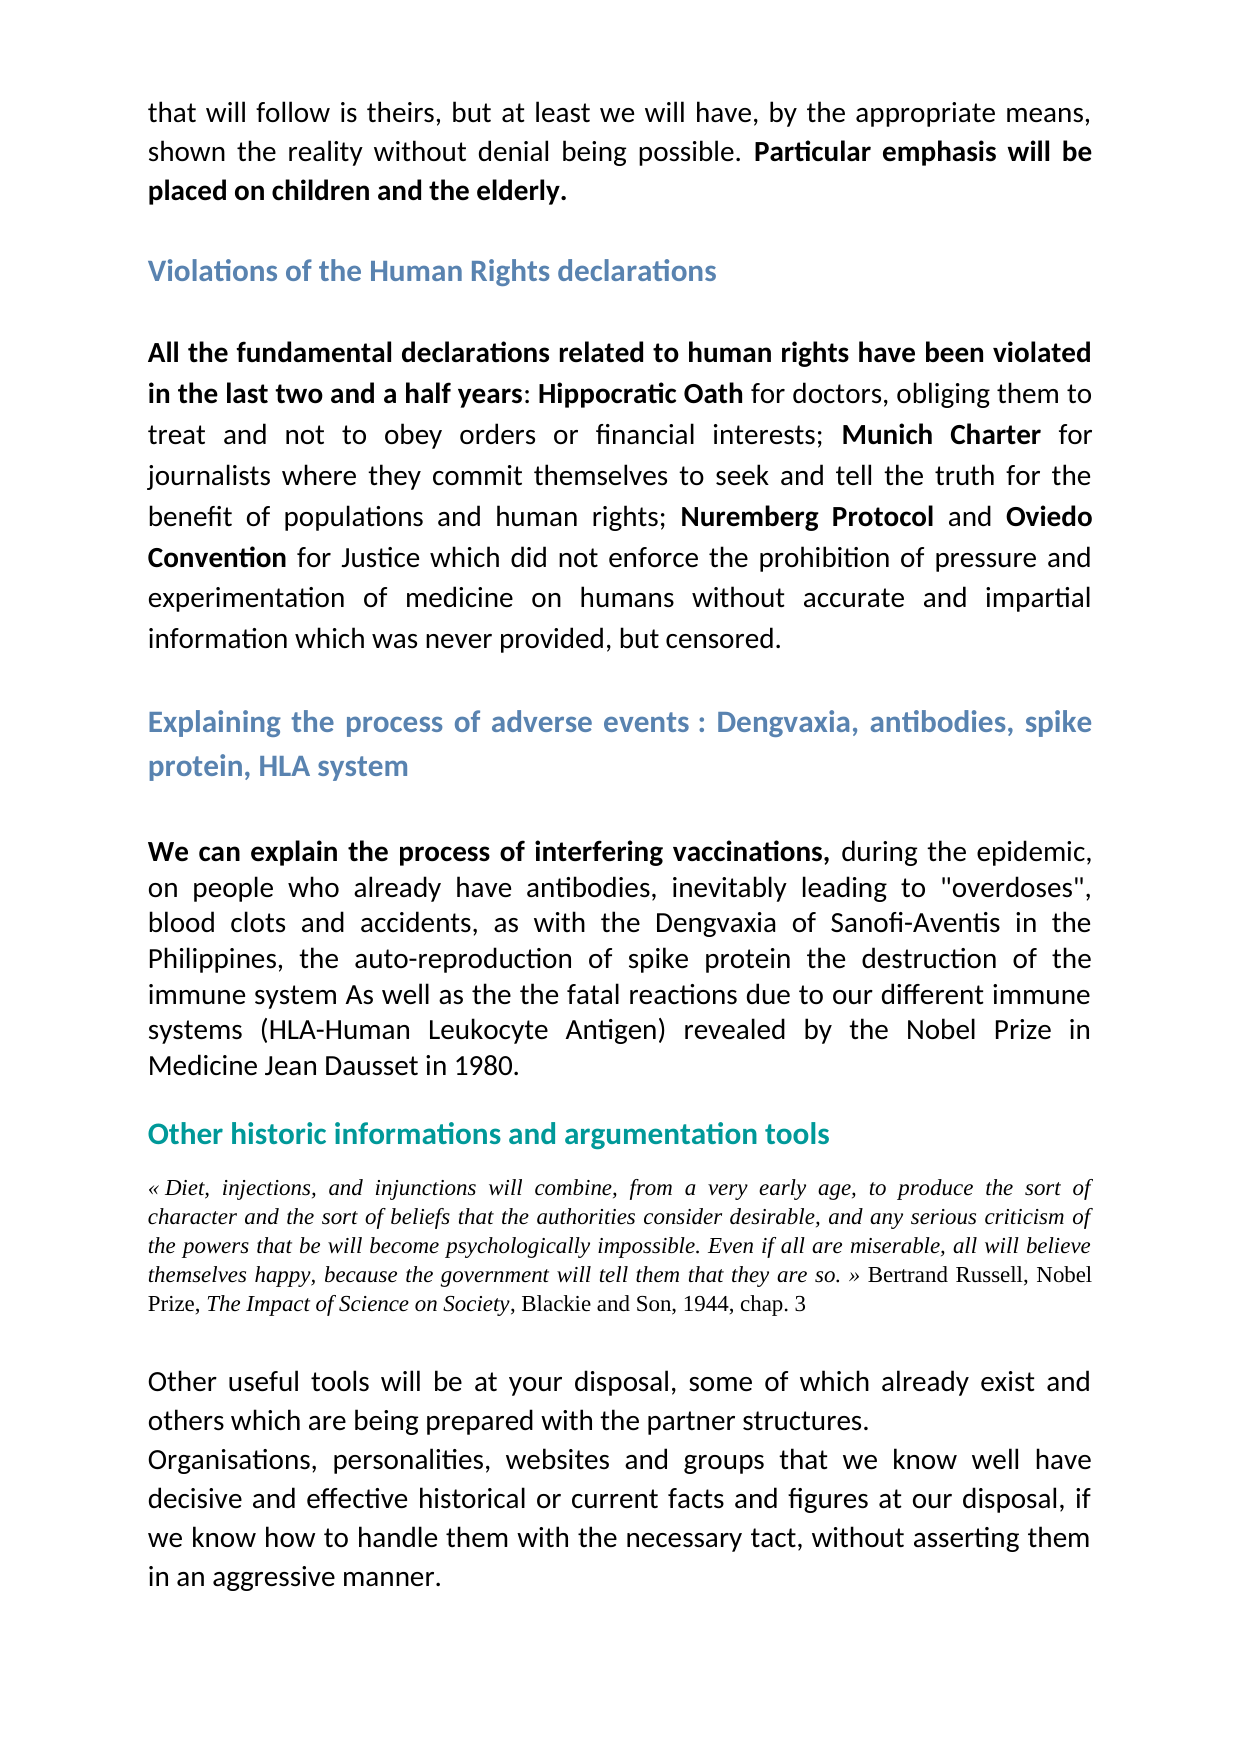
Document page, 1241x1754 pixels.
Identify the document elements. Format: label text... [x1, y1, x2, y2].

text Explaining the process of adverse events : Dengvaxia, antibodies, spike protein, HLA system [148, 702, 1093, 784]
subtitle Other historic informations and argumentation tools [148, 1114, 1093, 1152]
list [148, 94, 1093, 208]
text All the fundamental declarations related to human rights have been violated in the last two and a half years: Hippocratic Oath for doctors, obliging them to treat and not to obey orders or financial interests; Munich Charter for journalists where they commit themselves to seek and tell the truth for the benefit of populations and human rights; Nuremberg Protocol and Oviedo Convention for Justice which did not enforce the prohibition of pressure and experimentation of medicine on humans without accurate and impartial information which was never provided, but censored. [148, 334, 1093, 656]
list Violations of the Human Rights declarations [148, 251, 1093, 289]
list Other useful tools will be at your disposal, some of which already exist and others which are being prepared with the partner structures. [148, 1363, 1093, 1437]
list Organisations, personalities, websites and groups that we know well have decisive and effective historical or current facts and figures at our disposal, if we know how to handle them with the necessary tact, without asserting them in an aggressive manner. [148, 1441, 1093, 1594]
text We can explain the process of interfering vaccinations, during the epidemic, on people who already have antibodies, inevitably leading to "overdoses", blood clots and accidents, as with the Dengvaxia of Sanofi-Aventis in the Philippines, the auto-reproduction of spike protein the destruction of the immune system As well as the the fatal reactions due to our different immune systems (HLA-Human Leukocyte Antigen) revealed by the Nobel Prize in Medicine Jean Dausset in 1980. [148, 833, 1093, 1083]
text « Diet, injections, and injunctions will combine, from a very early age, to produce the sort of character and the sort of beliefs that the authorities consider desirable, and any serious criticism of the powers that be will become psychologically impossible. Even if all are miserable, all will believe themselves happy, because the government will tell them that they are so. » Bertrand Russell, Nobel Prize, The Impact of Science on Society, Blackie and Son, 1944, chap. 3 [148, 1174, 1093, 1317]
